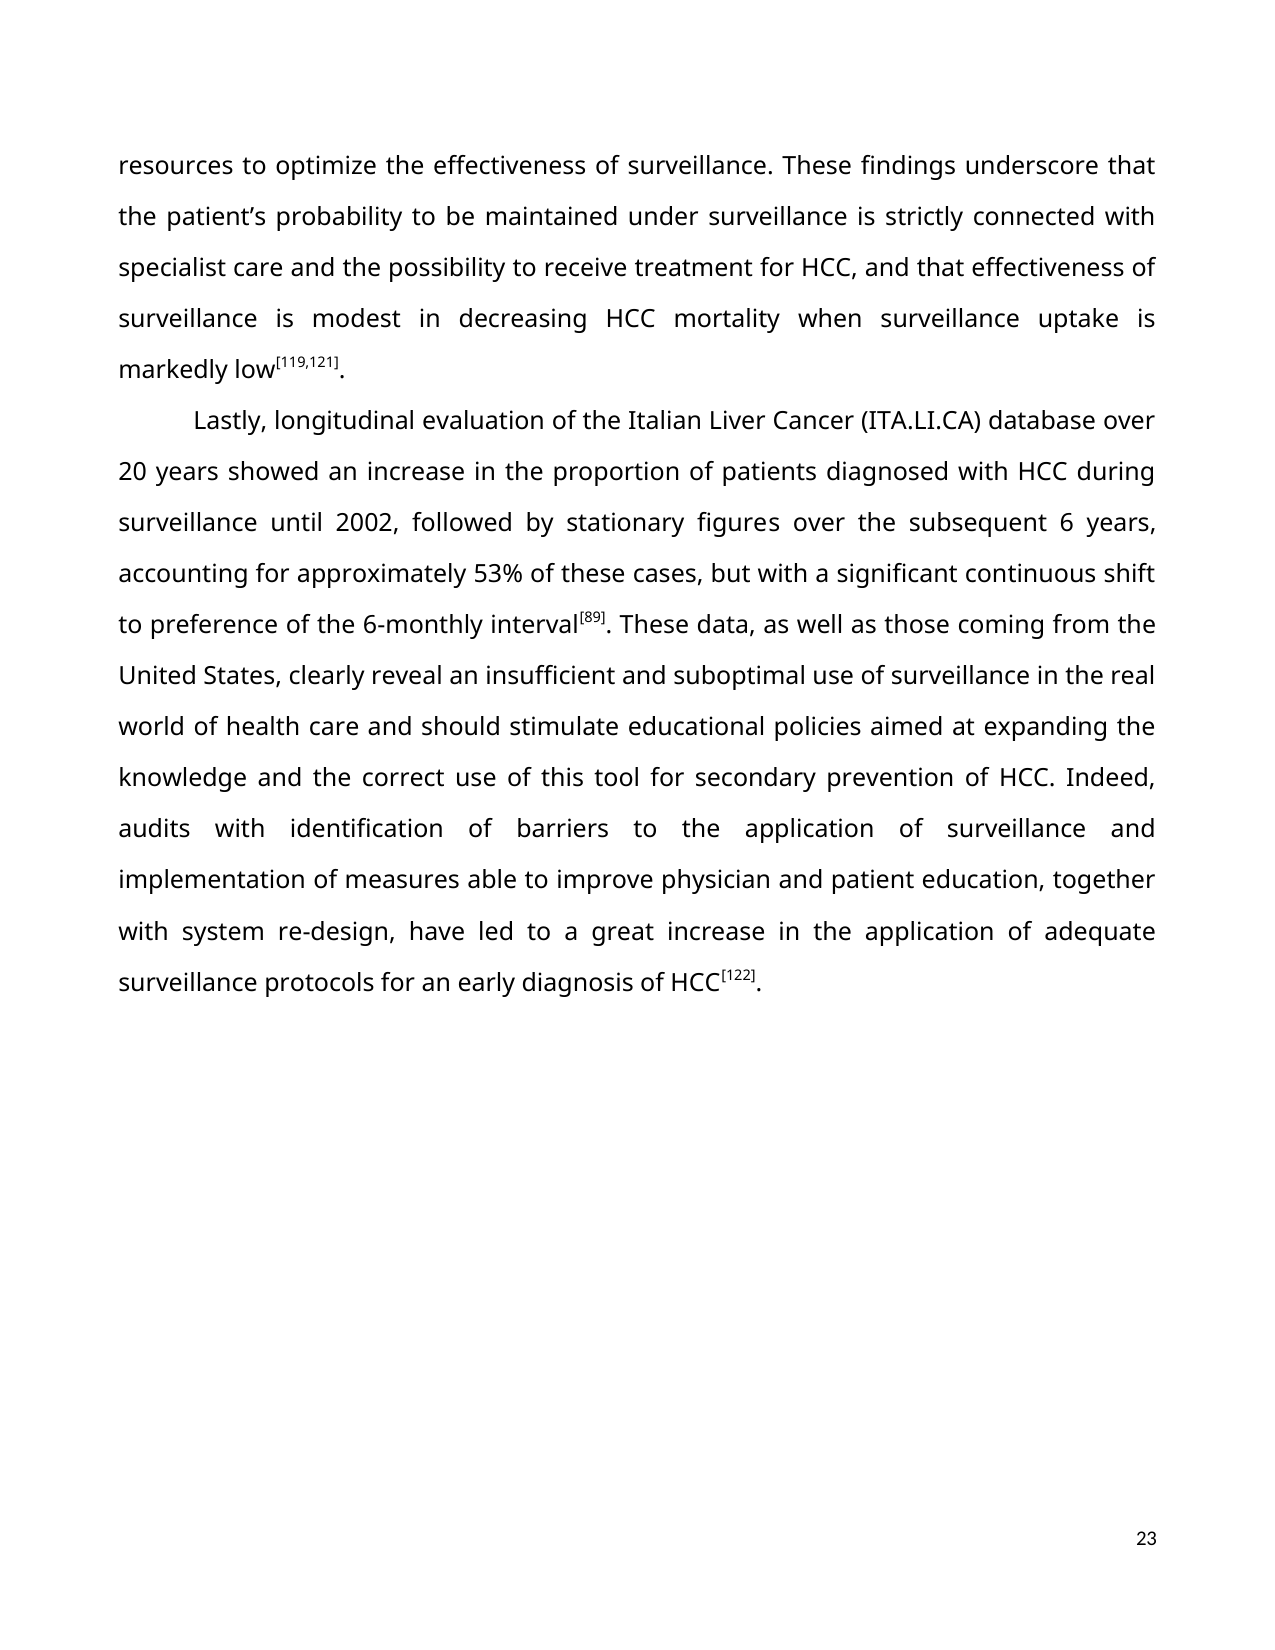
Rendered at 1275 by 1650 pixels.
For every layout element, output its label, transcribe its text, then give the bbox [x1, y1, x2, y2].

text Lastly, longitudinal evaluation of the Italian Liver Cancer (ITA.LI.CA) database over 20 years showed an increase in the proportion of patients diagnosed with HCC during surveillance until 2002, followed by stationary figures over the subsequent 6 years, accounting for approximately 53% of these cases, but with a significant continuous shift to preference of the 6-monthly interval[89]. These data, as well as those coming from the United States, clearly reveal an insufficient and suboptimal use of surveillance in the real world of health care and should stimulate educational policies aimed at expanding the knowledge and the correct use of this tool for secondary prevention of HCC. Indeed, audits with identification of barriers to the application of surveillance and implementation of measures able to improve physician and patient education, together with system re-design, have led to a great increase in the application of adequate surveillance protocols for an early diagnosis of HCC[122]. [118, 403, 1157, 998]
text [118, 148, 1157, 386]
